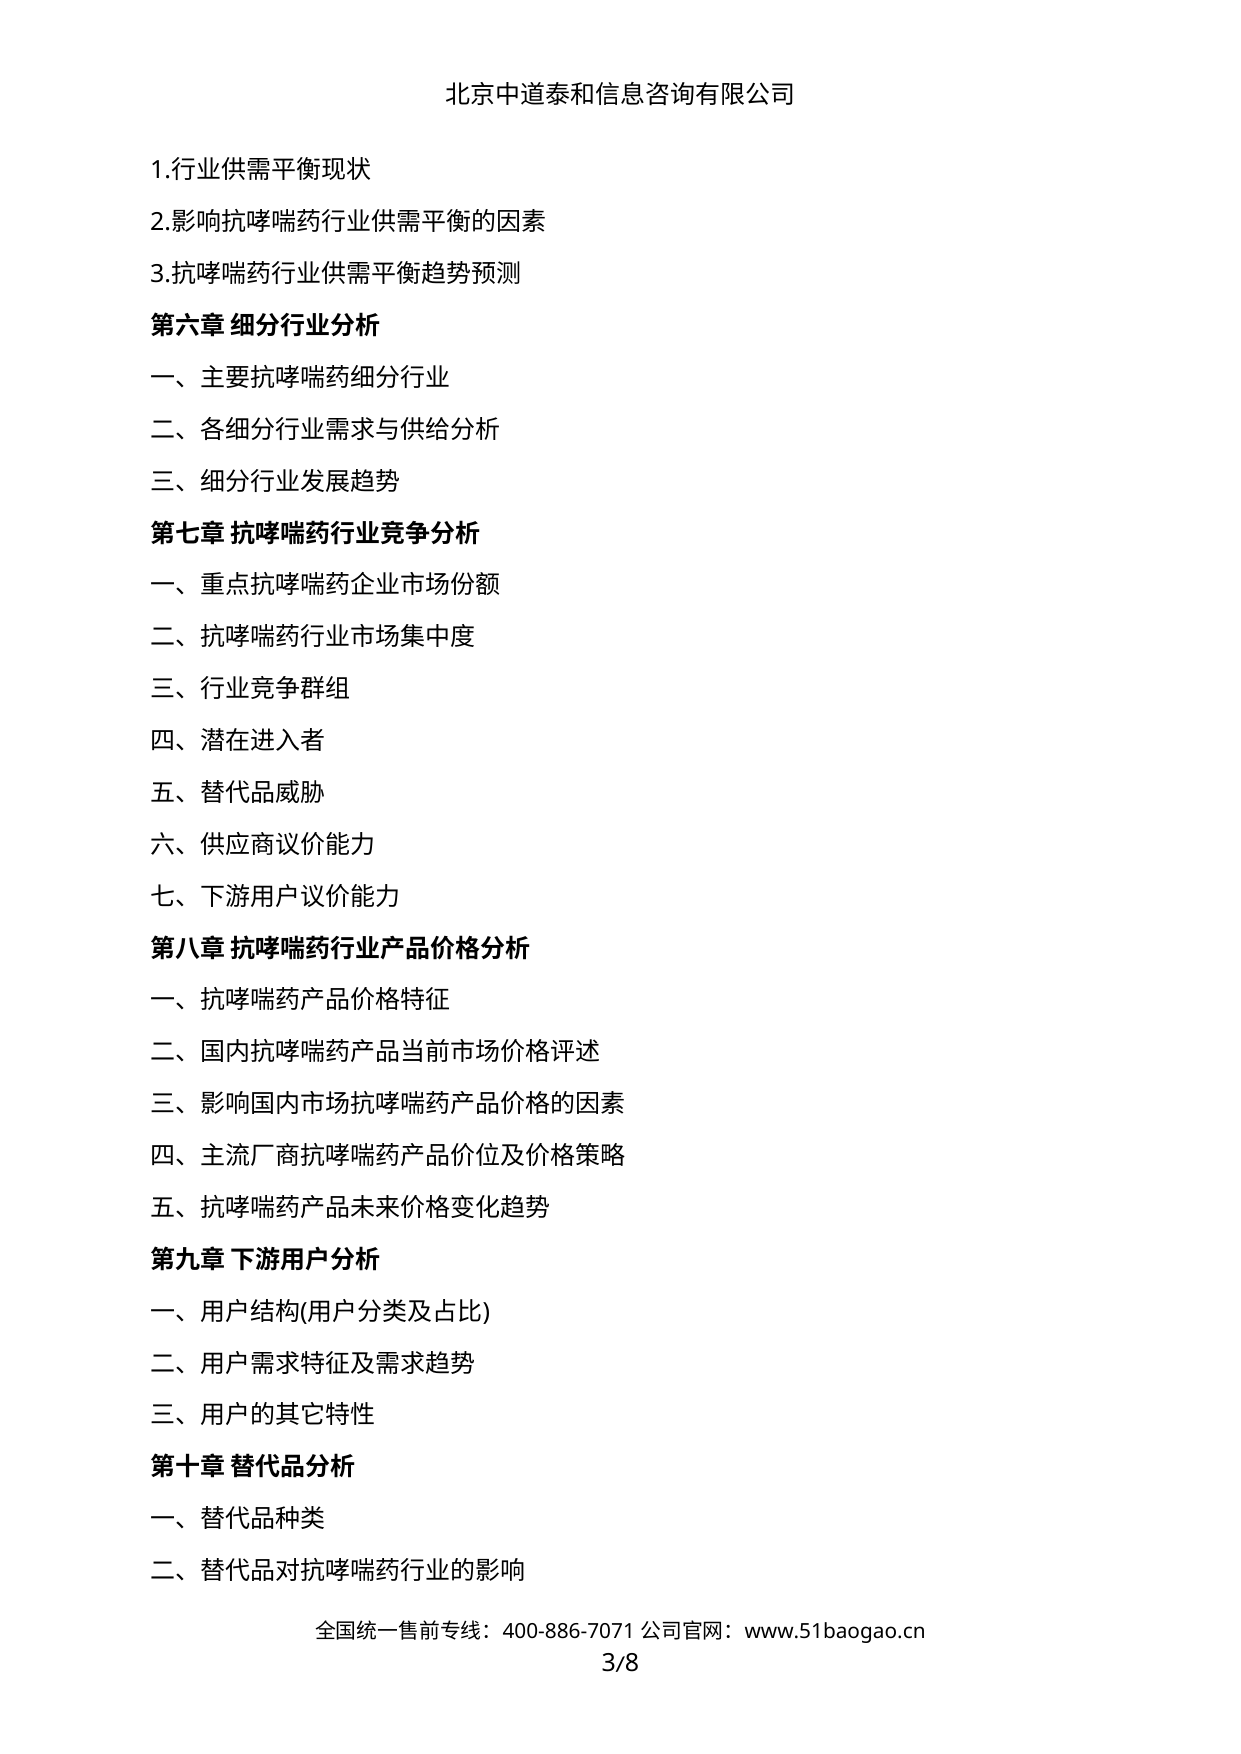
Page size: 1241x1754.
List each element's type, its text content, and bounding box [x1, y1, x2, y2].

text 四、潜在进入者 [150, 721, 1090, 757]
text 五、抗哮喘药产品未来价格变化趋势 [150, 1187, 1090, 1224]
text 1.行业供需平衡现状 [150, 150, 1090, 186]
text 第六章 细分行业分析 [150, 306, 1090, 342]
text 一、抗哮喘药产品价格特征 [150, 980, 1090, 1016]
text 一、重点抗哮喘药企业市场份额 [150, 565, 1090, 601]
text 一、用户结构(用户分类及占比) [150, 1291, 1090, 1327]
text 二、替代品对抗哮喘药行业的影响 [150, 1551, 1090, 1587]
text 一、替代品种类 [150, 1499, 1090, 1535]
text 三、影响国内市场抗哮喘药产品价格的因素 [150, 1084, 1090, 1120]
text 三、用户的其它特性 [150, 1395, 1090, 1431]
text 三、细分行业发展趋势 [150, 461, 1090, 497]
text 第七章 抗哮喘药行业竞争分析 [150, 513, 1090, 549]
text 第九章 下游用户分析 [150, 1239, 1090, 1276]
text 三、行业竞争群组 [150, 669, 1090, 705]
text 第八章 抗哮喘药行业产品价格分析 [150, 928, 1090, 964]
text 第十章 替代品分析 [150, 1447, 1090, 1483]
text 二、抗哮喘药行业市场集中度 [150, 617, 1090, 653]
text 四、主流厂商抗哮喘药产品价位及价格策略 [150, 1136, 1090, 1172]
text 六、供应商议价能力 [150, 824, 1090, 861]
text 二、用户需求特征及需求趋势 [150, 1343, 1090, 1379]
text 2.影响抗哮喘药行业供需平衡的因素 [150, 202, 1090, 238]
text 二、国内抗哮喘药产品当前市场价格评述 [150, 1032, 1090, 1068]
text 3.抗哮喘药行业供需平衡趋势预测 [150, 254, 1090, 290]
text 一、主要抗哮喘药细分行业 [150, 357, 1090, 394]
text 七、下游用户议价能力 [150, 876, 1090, 912]
text 五、替代品威胁 [150, 772, 1090, 809]
text 二、各细分行业需求与供给分析 [150, 409, 1090, 446]
